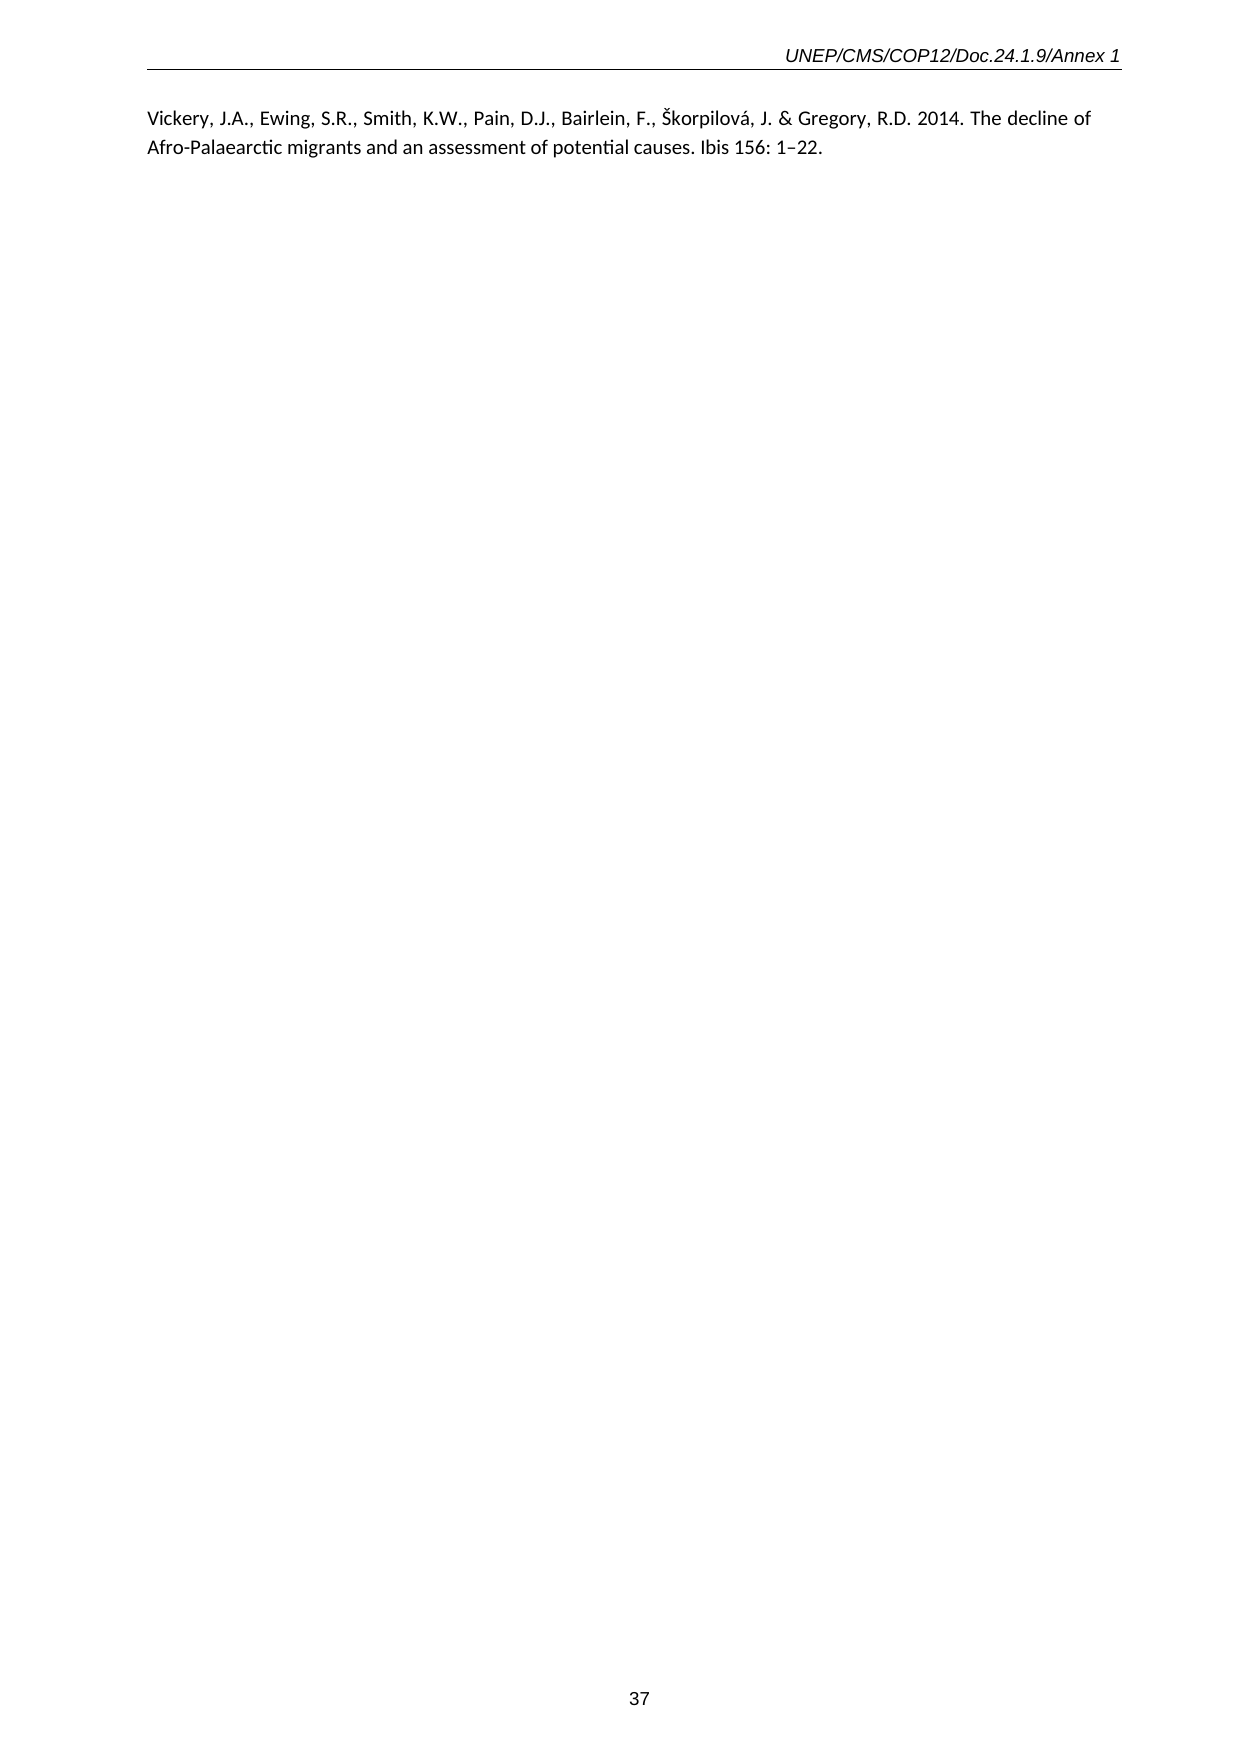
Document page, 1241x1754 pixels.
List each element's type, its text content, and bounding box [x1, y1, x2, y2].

text Vickery, J.A., Ewing, S.R., Smith, K.W., Pain, D.J., Bairlein, F., Škorpilová, J. & Gregory, R.D. 2014. The decline of Afro-Palaearctic migrants and an assessment of potential causes. Ibis 156: 1–22. [147, 105, 1093, 159]
